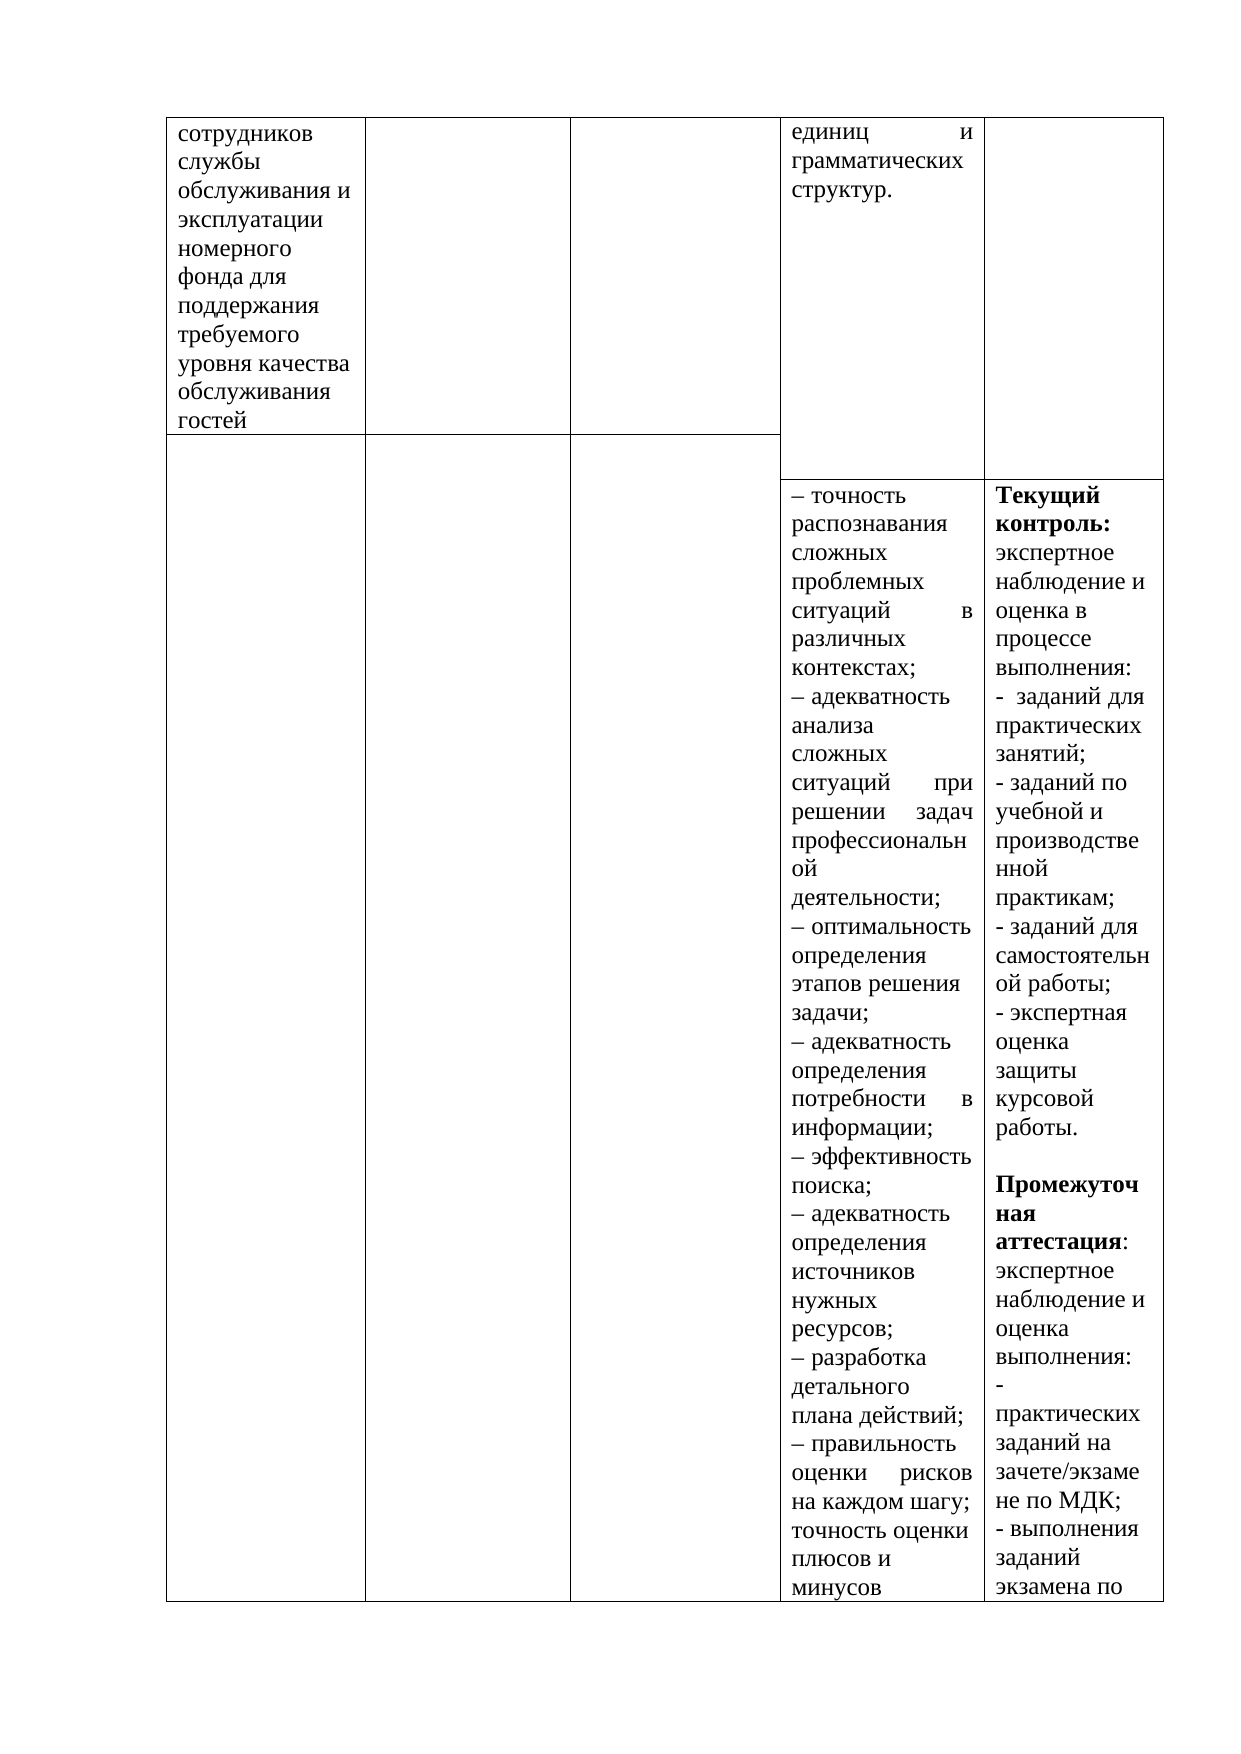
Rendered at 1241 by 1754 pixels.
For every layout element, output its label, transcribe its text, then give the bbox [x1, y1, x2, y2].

table_cell Текущий контроль: экспертное наблюдение и оценка в процессе выполнения: заданий для практических занятий; заданий по учебной и производстве нной практикам; заданий для самостоятельн ой работы; экспертная оценка защиты курсовой работы. Промежуточ ная аттестация: экспертное наблюдение и оценка выполнения: - практических заданий на зачете/экзаме не по МДК; выполнения заданий экзамена по [985, 480, 1163, 1601]
table_cell [167, 435, 365, 1601]
table_cell [571, 435, 780, 1601]
table_cell [366, 435, 570, 1601]
table_header сотрудников службы обслуживания и эксплуатации номерного фонда для поддержания требуемого уровня качества обслуживания гостей [167, 118, 365, 434]
table_cell точность распознавания сложных проблемных ситуаций в различных контекстах; адекватность анализа сложных ситуаций при решении задач профессиональн ой деятельности; оптимальность определения этапов решения задачи; адекватность определения потребности в информации; эффективность поиска; адекватность определения источников нужных ресурсов; разработка детального плана действий; правильность оценки рисков на каждом шагу; точность оценки плюсов и минусов [781, 480, 984, 1601]
table_header [366, 118, 570, 434]
table_header [985, 118, 1163, 479]
table_header единиц и грамматических структур. [781, 118, 984, 479]
table_header [571, 118, 780, 434]
